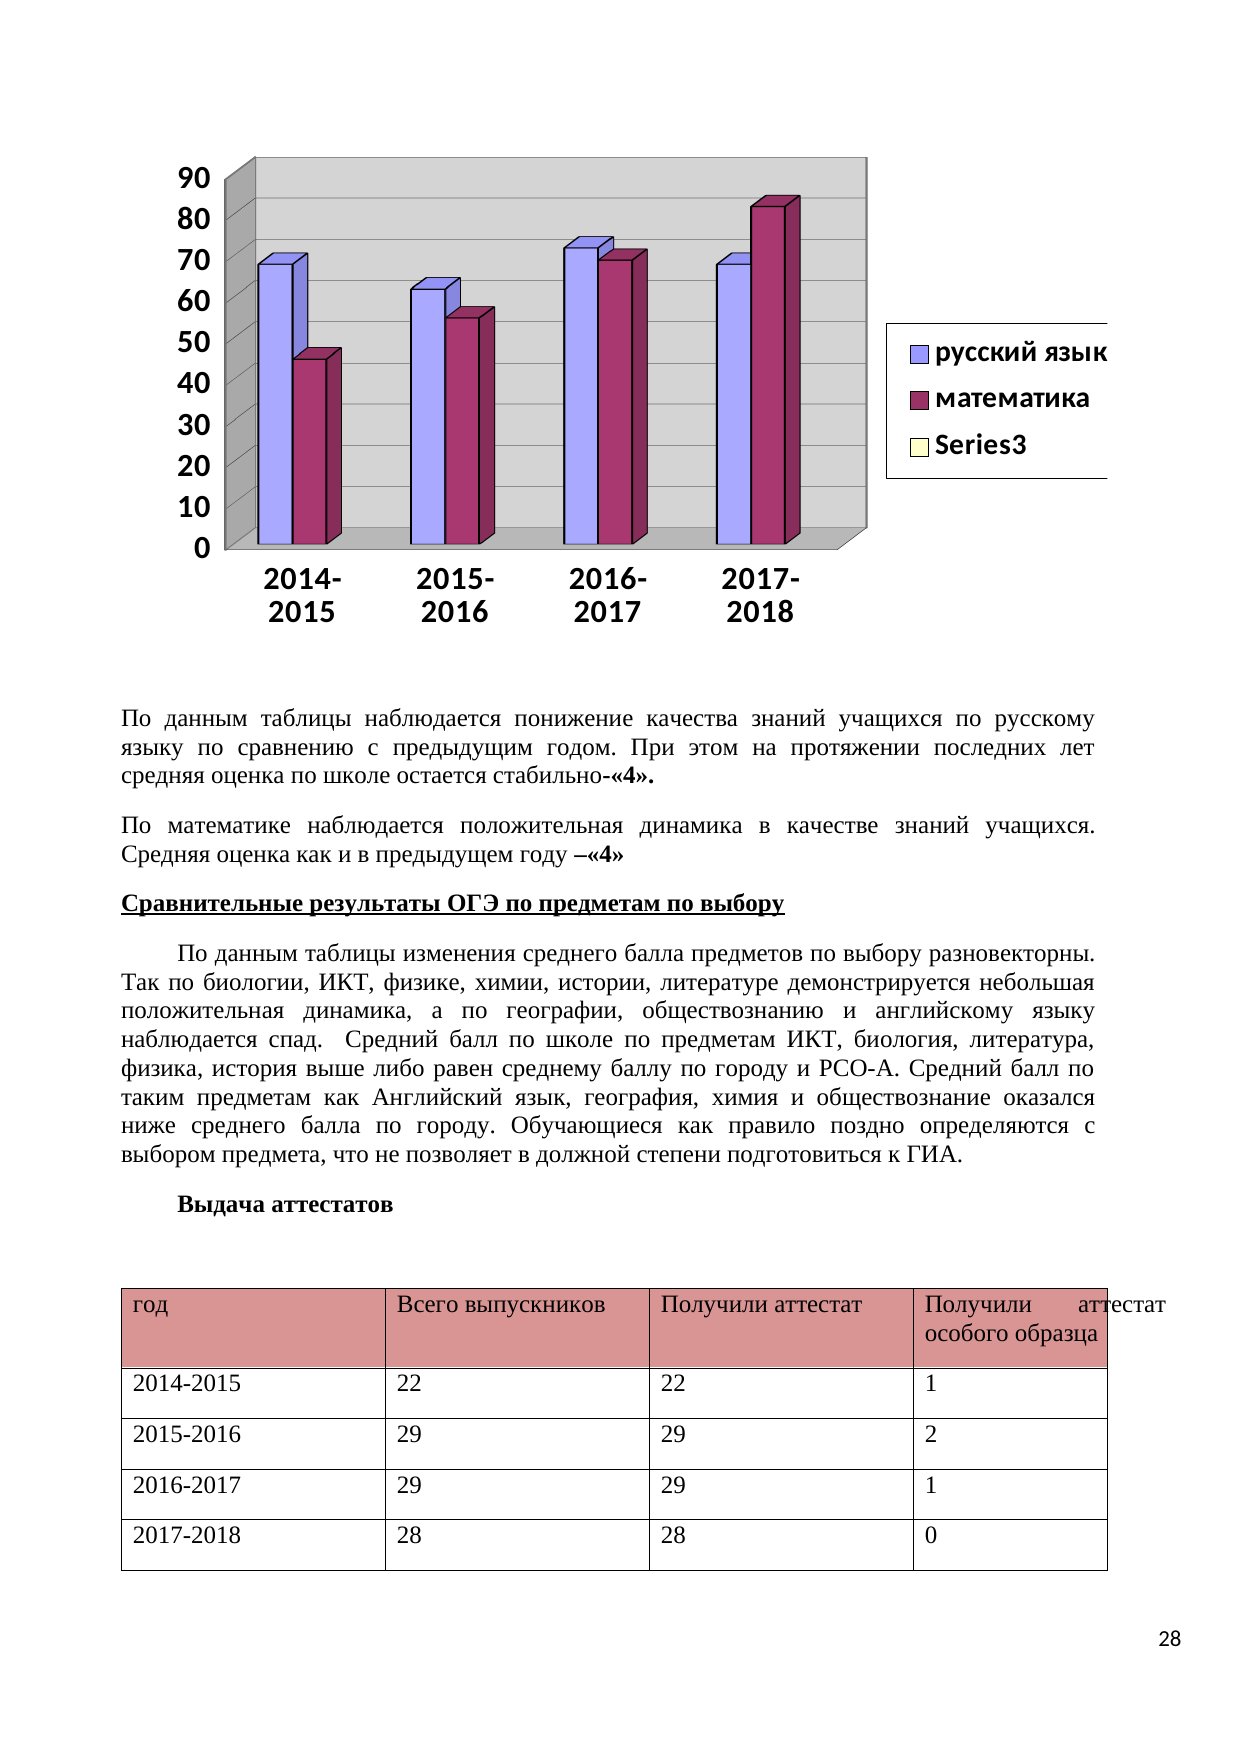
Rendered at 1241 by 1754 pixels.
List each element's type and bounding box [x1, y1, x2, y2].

table_cell [110, 118, 1107, 1621]
table_cell [1108, 118, 1137, 1621]
